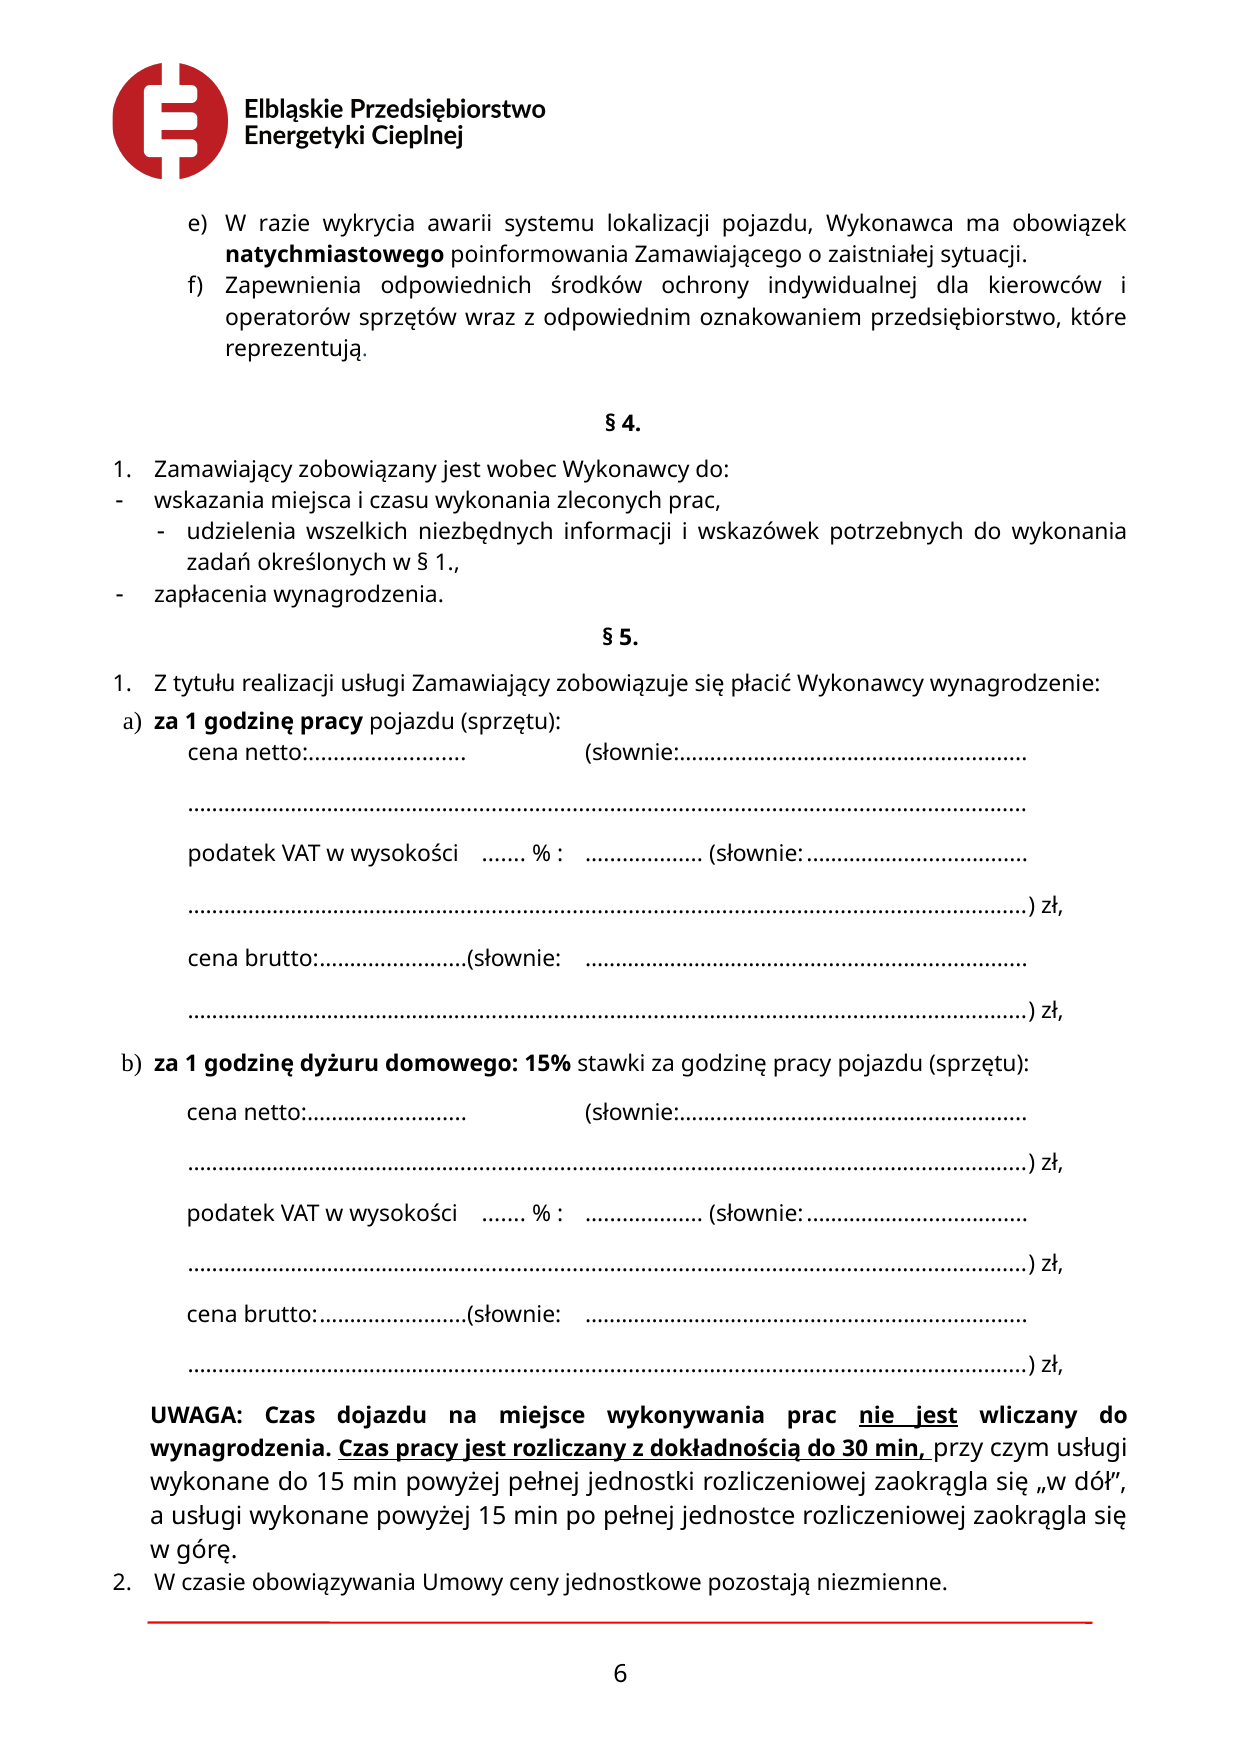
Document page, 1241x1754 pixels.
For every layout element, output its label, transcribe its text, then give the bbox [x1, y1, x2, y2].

list za 1 godzinę pracy pojazdu (sprzętu): [142, 705, 1128, 736]
list udzielenia wszelkich niezbędnych informacji i wskazówek potrzebnych do wykonania zadań określonych w § 1., [157, 515, 1128, 578]
text UWAGA: Czas dojazdu na miejsce wykonywania prac nie jest wliczany do wynagrodzenia. Czas pracy jest rozliczany z dokładnością do 30 min, przy czym usługi wykonane do 15 min powyżej pełnej jednostki rozliczeniowej zaokrągla się „w dół”, a usługi wykonane powyżej 15 min po pełnej jednostce rozliczeniowej zaokrągla się w górę. [150, 1398, 1128, 1566]
list wskazania miejsca i czasu wykonania zleconych prac, [112, 484, 1128, 515]
text cena netto: (słownie: [154, 1095, 1128, 1127]
text ) zł, [187, 889, 1128, 920]
text podatek VAT w wysokości % : (słownie: [154, 1196, 1128, 1228]
text cena netto: (słownie: [187, 736, 1128, 767]
list W razie wykrycia awarii systemu lokalizacji pojazdu, Wykonawca ma obowiązek natychmiastowego poinformowania Zamawiającego o zaistniałej sytuacji. [187, 207, 1128, 269]
text ) zł, [187, 1348, 1128, 1379]
text § 4. [112, 407, 1128, 438]
text cena brutto: (słownie: [187, 942, 1128, 973]
text ) zł, [187, 1146, 1128, 1177]
text § 5. [112, 621, 1128, 653]
text ) zł, [187, 994, 1128, 1026]
list Zapewnienia odpowiednich środków ochrony indywidualnej dla kierowców i operatorów sprzętów wraz z odpowiednim oznakowaniem przedsiębiorstwo, które reprezentują. [187, 269, 1128, 363]
list za 1 godzinę dyżuru domowego: 15% stawki za godzinę pracy pojazdu (sprzętu): [142, 1047, 1128, 1078]
list W czasie obowiązywania Umowy ceny jednostkowe pozostają niezmienne. [112, 1566, 1128, 1597]
list Z tytułu realizacji usługi Zamawiający zobowiązuje się płacić Wykonawcy wynagrodzenie: [112, 667, 1128, 698]
text ) zł, [187, 1247, 1128, 1278]
list zapłacenia wynagrodzenia. [112, 578, 1128, 609]
text cena brutto: (słownie: [154, 1297, 1128, 1329]
text podatek VAT w wysokości % : (słownie: [187, 837, 1128, 868]
picture [112, 63, 546, 179]
list Zamawiający zobowiązany jest wobec Wykonawcy do: [112, 453, 1128, 484]
